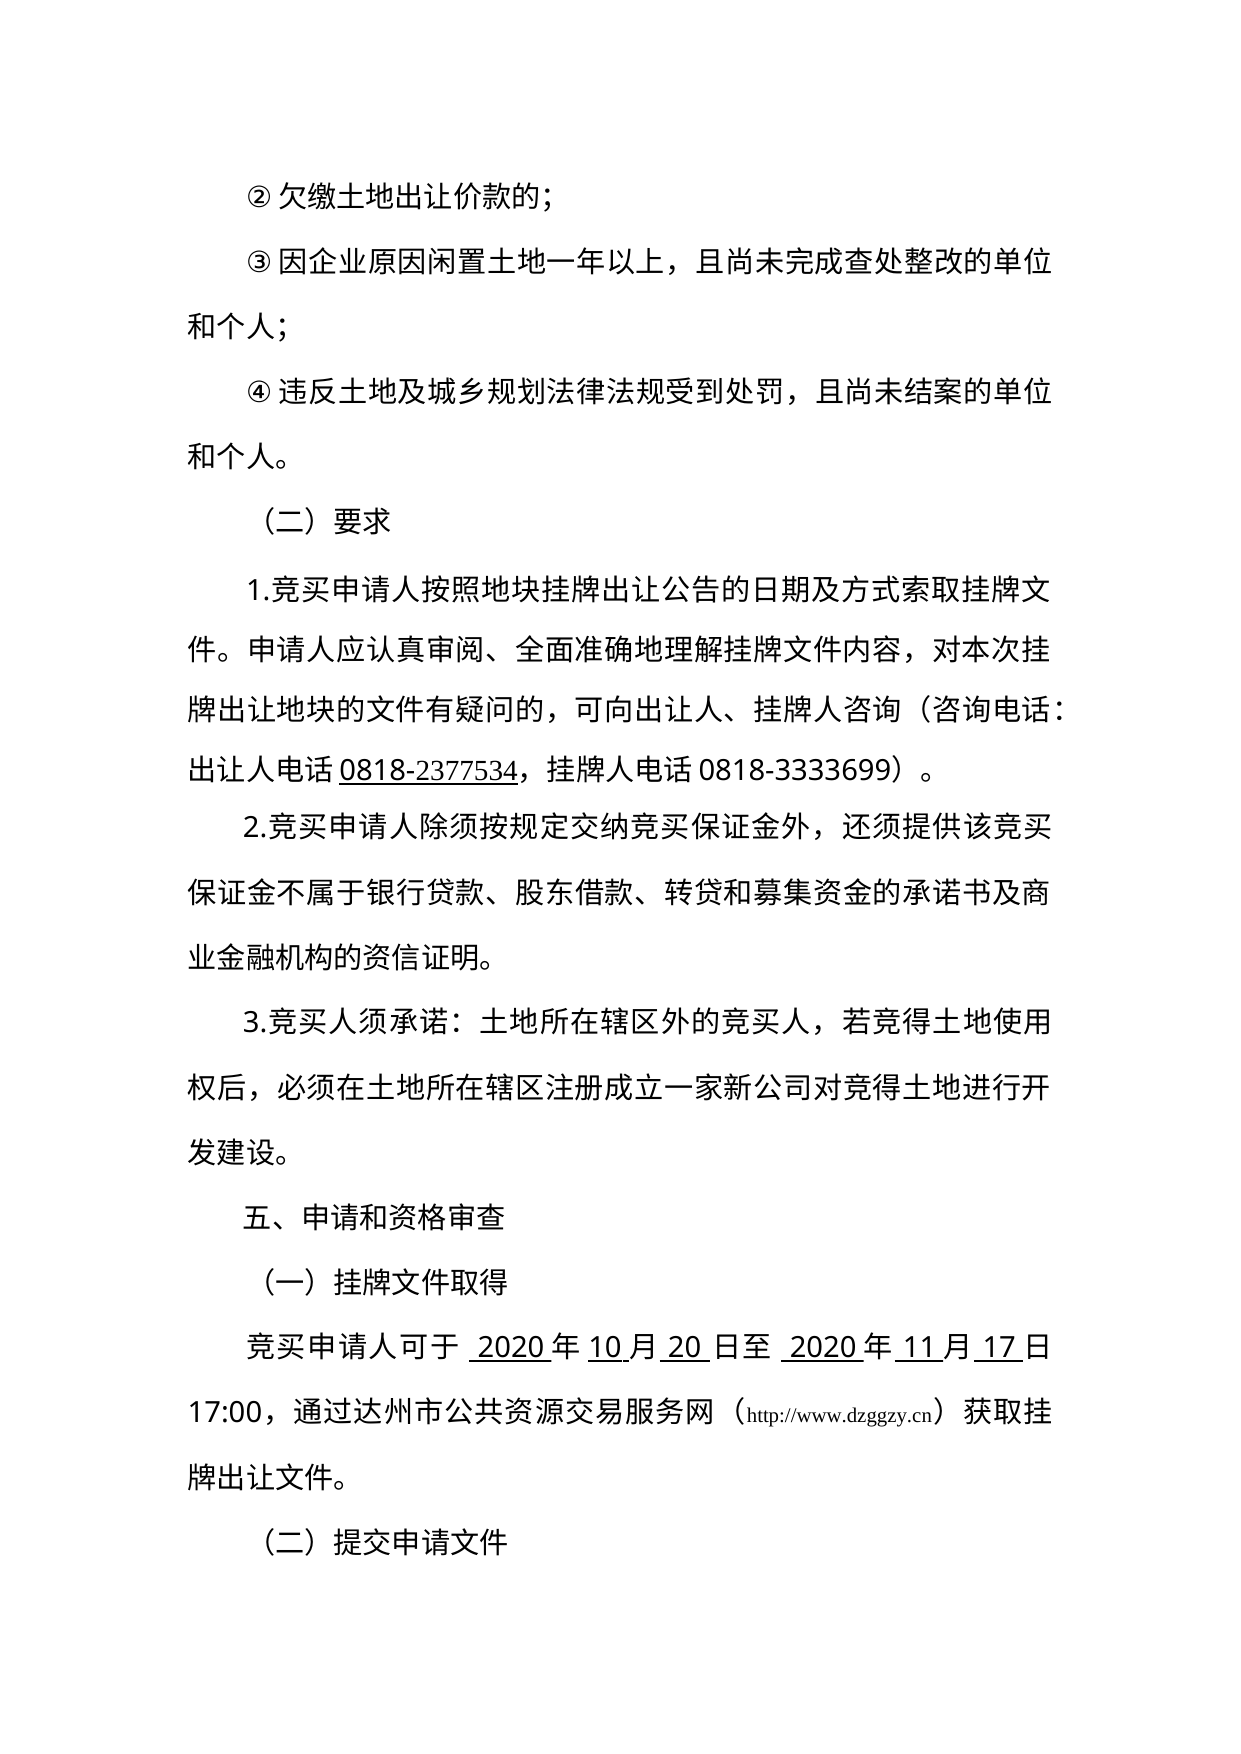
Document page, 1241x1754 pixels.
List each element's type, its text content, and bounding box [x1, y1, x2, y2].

text 竞买申请人可于 2020年10月 20 日至 2020年 11月 17日 17:00，通过达州市公共资源交易服务网（http://www.dzggzy.cn）获取挂牌出让文件。 [187, 1313, 1053, 1508]
text 2.竞买申请人除须按规定交纳竞买保证金外，还须提供该竞买保证金不属于银行贷款、股东借款、转贷和募集资金的承诺书及商业金融机构的资信证明。 [187, 793, 1053, 988]
text 1.竞买申请人按照地块挂牌出让公告的日期及方式索取挂牌文件。申请人应认真审阅、全面准确地理解挂牌文件内容，对本次挂牌出让地块的文件有疑问的，可向出让人、挂牌人咨询（咨询电话：出让人电话0818-2377534，挂牌人电话0818-3333699）。 [187, 552, 1053, 793]
text （二）要求 [187, 487, 1053, 552]
text ③因企业原因闲置土地一年以上，且尚未完成查处整改的单位和个人； [187, 227, 1053, 357]
text 3.竞买人须承诺：土地所在辖区外的竞买人，若竞得土地使用权后，必须在土地所在辖区注册成立一家新公司对竞得土地进行开发建设。 [187, 988, 1053, 1183]
text （一）挂牌文件取得 [187, 1248, 1053, 1313]
text ②欠缴土地出让价款的； [187, 162, 1053, 227]
text 五、申请和资格审查 [187, 1183, 1053, 1248]
text ④违反土地及城乡规划法律法规受到处罚，且尚未结案的单位和个人。 [187, 357, 1053, 487]
text （二）提交申请文件 [187, 1508, 1053, 1573]
